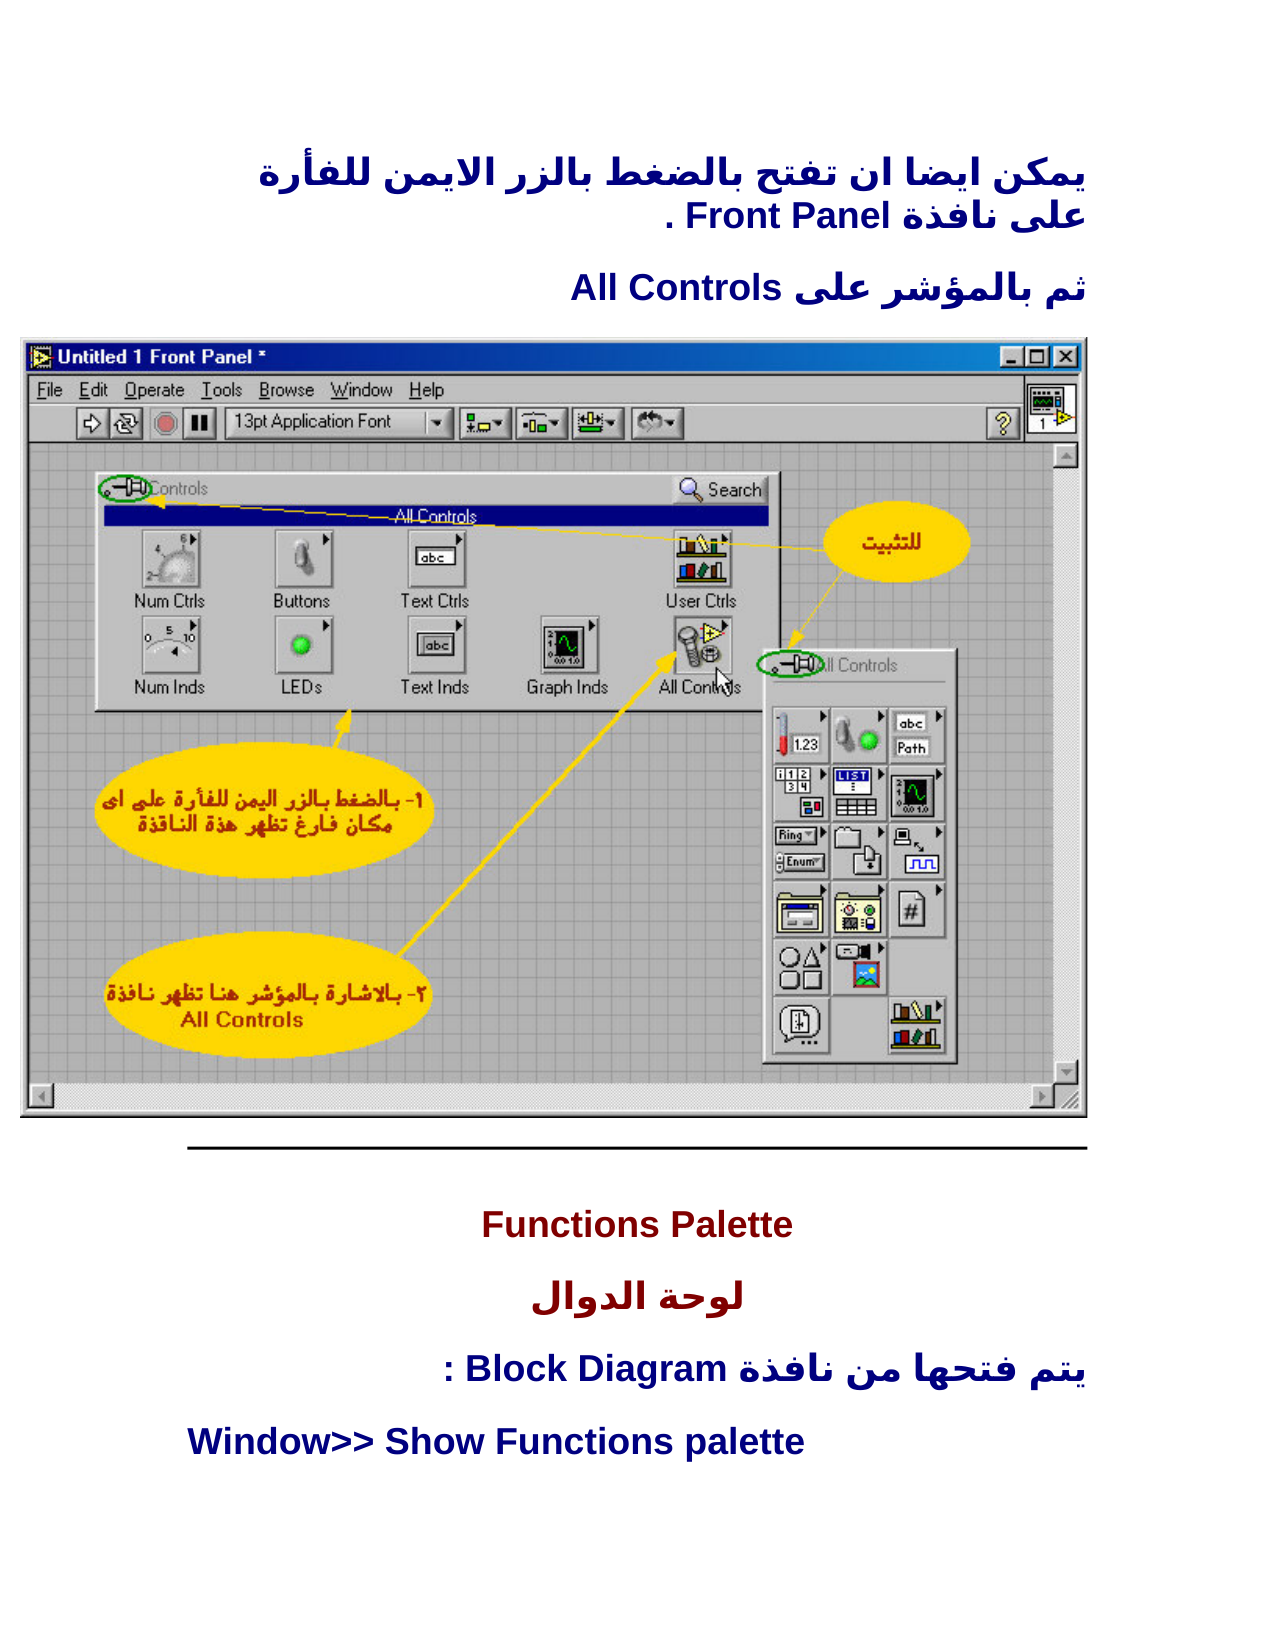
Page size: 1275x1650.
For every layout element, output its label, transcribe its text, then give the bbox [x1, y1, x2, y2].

text Window>> Show Functions palette [187, 1419, 1087, 1462]
text ثم بالمؤشر على All Controls [187, 265, 1087, 308]
text يمكن ايضا ان تفتح بالضغط بالزر الايمن للفأرة على نافذة Front Panel . [187, 150, 1087, 236]
text Functions Palette [187, 1202, 1087, 1245]
text يتم فتحها من نافذة Block Diagram : [187, 1347, 1087, 1390]
text لوحة الدوال [187, 1274, 1087, 1317]
picture [20, 337, 1088, 1118]
